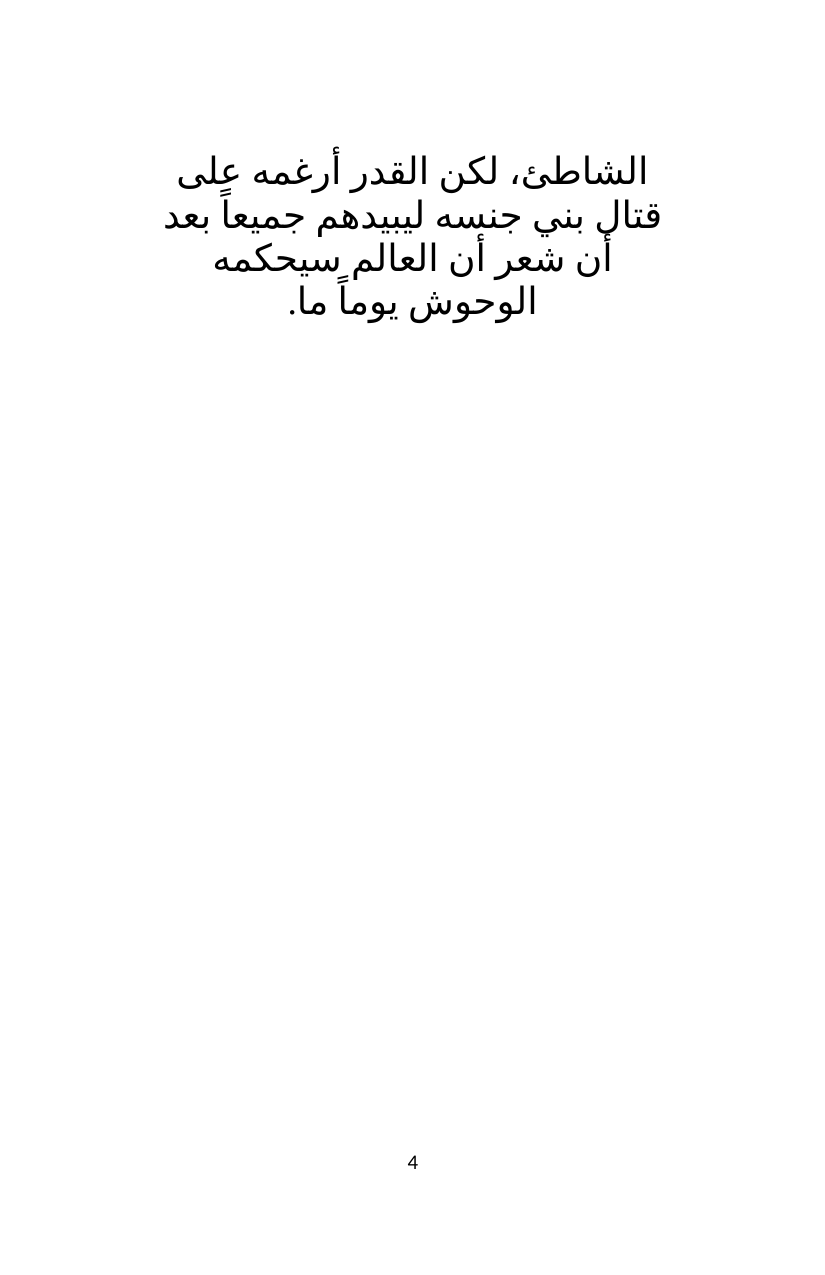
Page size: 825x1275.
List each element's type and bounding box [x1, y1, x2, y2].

text [150, 150, 675, 322]
